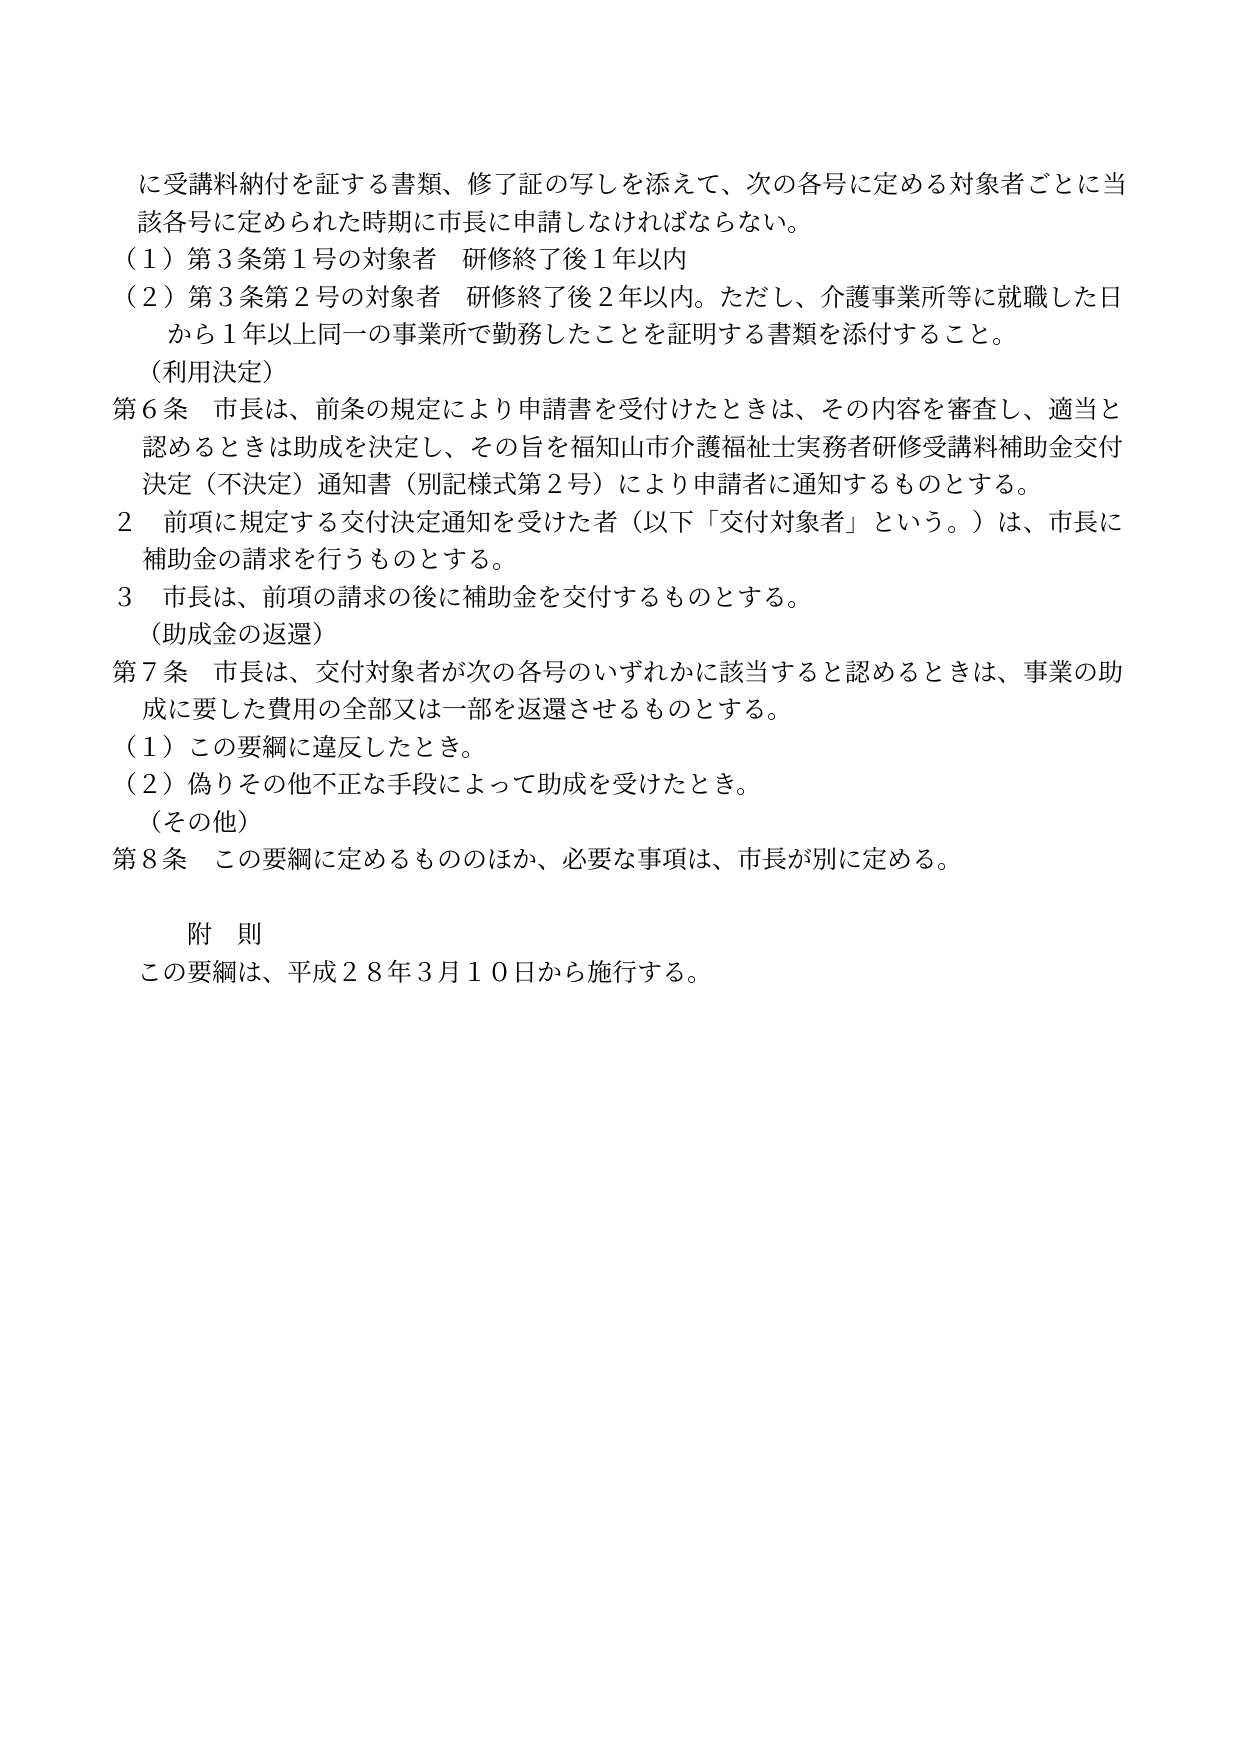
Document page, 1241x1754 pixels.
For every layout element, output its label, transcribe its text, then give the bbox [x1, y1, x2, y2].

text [112, 164, 1128, 239]
text 第６条 市長は、前条の規定により申請書を受付けたときは、その内容を審査し、適当と認めるときは助成を決定し、その旨を福知山市介護福祉士実務者研修受講料補助金交付決定（不決定）通知書（別記様式第２号）により申請者に通知するものとする。 [112, 389, 1128, 502]
text （助成金の返還） [112, 614, 1128, 652]
text 第８条 この要綱に定めるもののほか、必要な事項は、市長が別に定める。 [112, 839, 1128, 877]
text （１）第３条第１号の対象者 研修終了後１年以内 [112, 239, 1128, 277]
text ２ 前項に規定する交付決定通知を受けた者（以下「交付対象者」という。）は、市長に補助金の請求を行うものとする。 [112, 502, 1128, 577]
text 第７条 市長は、交付対象者が次の各号のいずれかに該当すると認めるときは、事業の助成に要した費用の全部又は一部を返還させるものとする。 [112, 652, 1128, 727]
text 附 則 [112, 914, 1128, 952]
text （その他） [112, 802, 1128, 839]
text この要綱は、平成２８年３月１０日から施行する。 [112, 952, 1128, 989]
text （１）この要綱に違反したとき。 [112, 727, 1128, 764]
text （２）第３条第２号の対象者 研修終了後２年以内。ただし、介護事業所等に就職した日から１年以上同一の事業所で勤務したことを証明する書類を添付すること。 [112, 277, 1128, 352]
text （２）偽りその他不正な手段によって助成を受けたとき。 [112, 764, 1128, 802]
text （利用決定） [112, 352, 1128, 389]
text ３ 市長は、前項の請求の後に補助金を交付するものとする。 [112, 577, 1128, 614]
